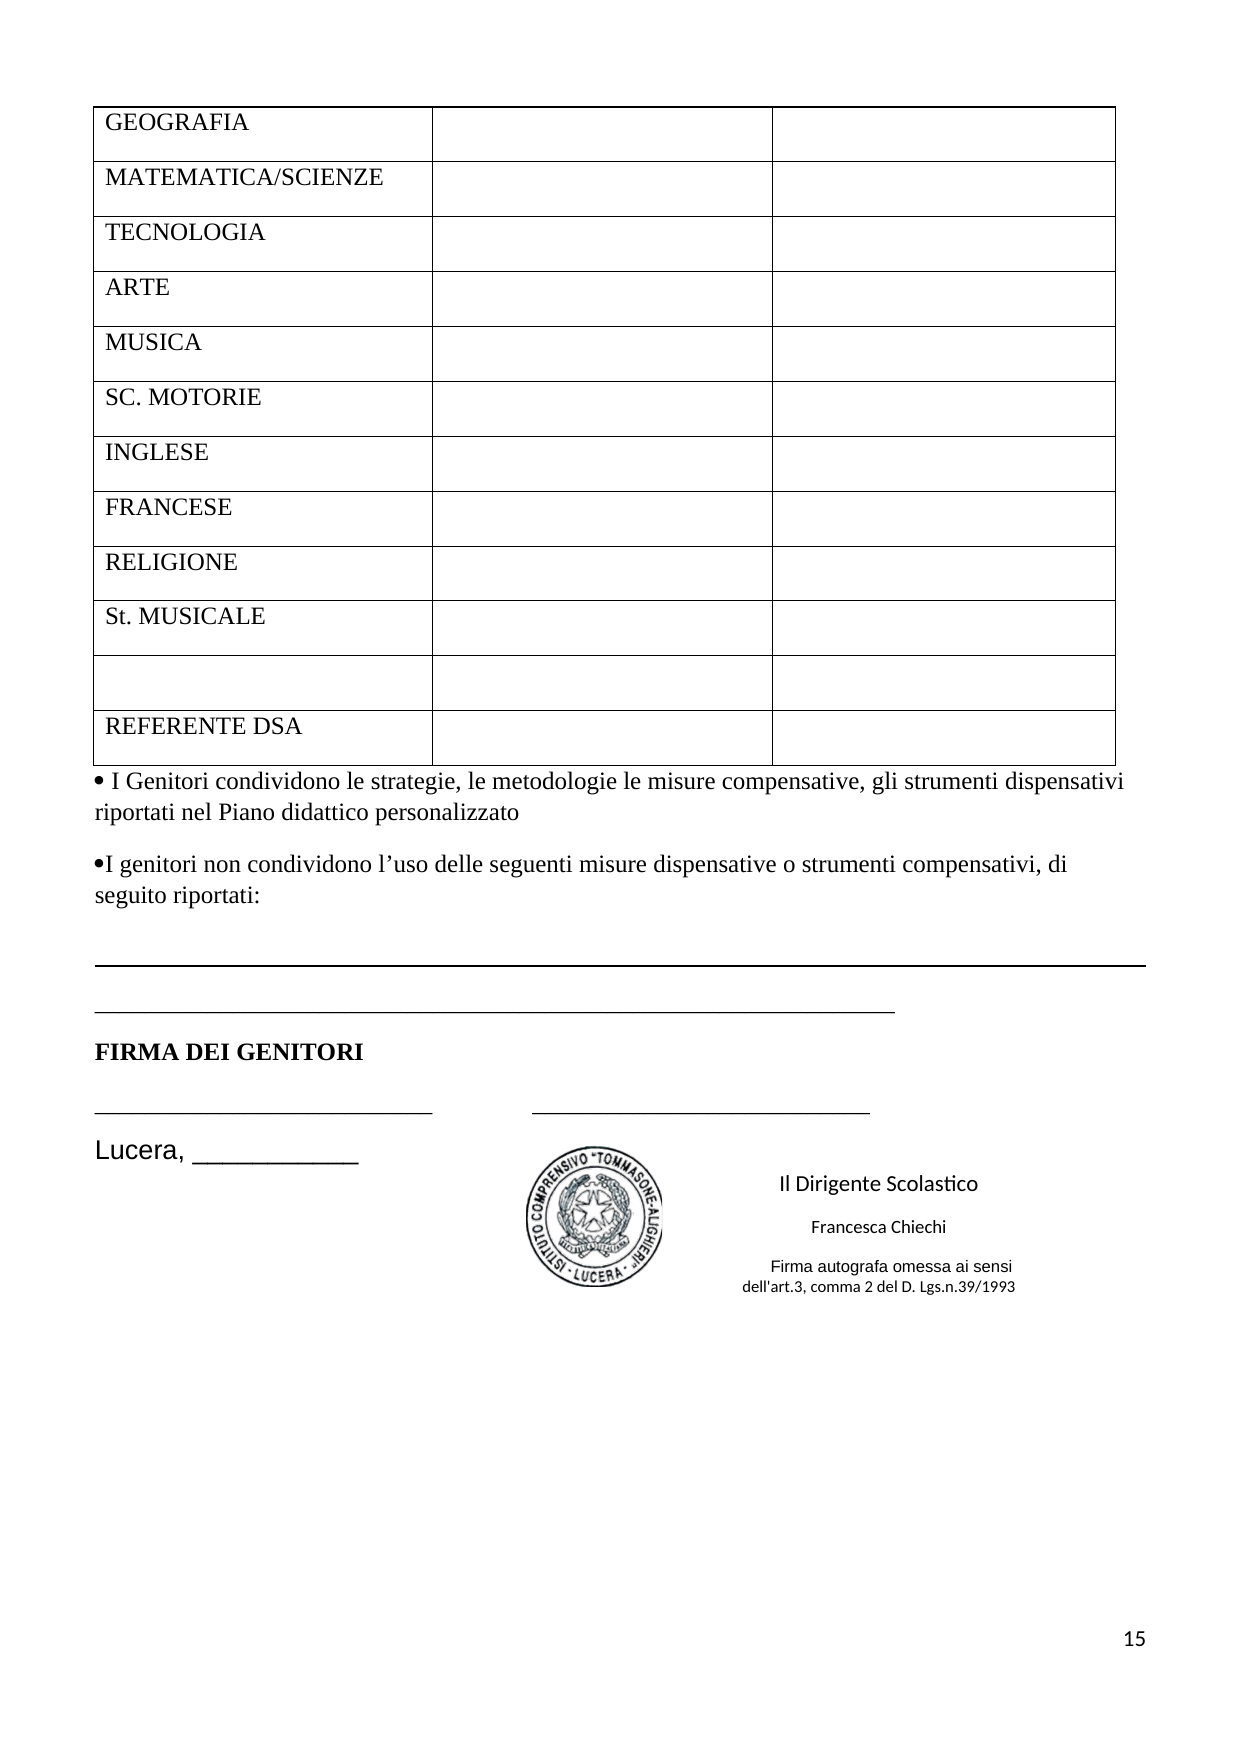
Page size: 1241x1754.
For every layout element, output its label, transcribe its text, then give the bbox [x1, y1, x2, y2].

table_cell [773, 162, 1115, 216]
table_cell REFERENTE DSA [94, 711, 432, 765]
table_cell [94, 656, 432, 710]
table_cell [773, 272, 1115, 326]
table_cell [773, 601, 1115, 655]
table_cell TECNOLOGIA [94, 217, 432, 271]
table_cell [773, 547, 1115, 600]
text ________________________________________________________________ [94, 990, 1146, 1016]
table_cell [433, 217, 772, 271]
table_cell [433, 162, 772, 216]
text I genitori non condividono l’uso delle seguenti misure dispensative o strumenti compensativi, di seguito riportati: [94, 849, 1146, 909]
text FIRMA DEI GENITORI [94, 1037, 1146, 1066]
table_cell [773, 382, 1115, 436]
table_cell [773, 108, 1115, 161]
table_cell [773, 437, 1115, 491]
table_cell [433, 272, 772, 326]
table_cell [433, 327, 772, 381]
table_cell [773, 492, 1115, 546]
table_cell MATEMATICA/SCIENZE [94, 162, 432, 216]
table_cell FRANCESE [94, 492, 432, 546]
table_cell [433, 382, 772, 436]
text I Genitori condividono le strategie, le metodologie le misure compensative, gli strumenti dispensativi riportati nel Piano didattico personalizzato [94, 766, 1146, 826]
table_cell [433, 108, 772, 161]
table_cell [433, 601, 772, 655]
table_cell SC. MOTORIE [94, 382, 432, 436]
text ___________________________ ___________________________ [94, 1091, 1146, 1116]
table_cell [433, 711, 772, 765]
table_cell [773, 656, 1115, 710]
picture [524, 1144, 662, 1286]
table_cell RELIGIONE [94, 547, 432, 600]
table_cell INGLESE [94, 437, 432, 491]
table_cell [433, 492, 772, 546]
text Lucera, ___________ [94, 1137, 1146, 1165]
table_cell ARTE [94, 272, 432, 326]
table_cell MUSICA [94, 327, 432, 381]
table_cell [773, 711, 1115, 765]
table_cell [433, 656, 772, 710]
table_cell GEOGRAFIA [94, 108, 432, 161]
table_cell [773, 217, 1115, 271]
table_cell [433, 547, 772, 600]
table_cell St. MUSICALE [94, 601, 432, 655]
table_cell [433, 437, 772, 491]
table_cell [773, 327, 1115, 381]
